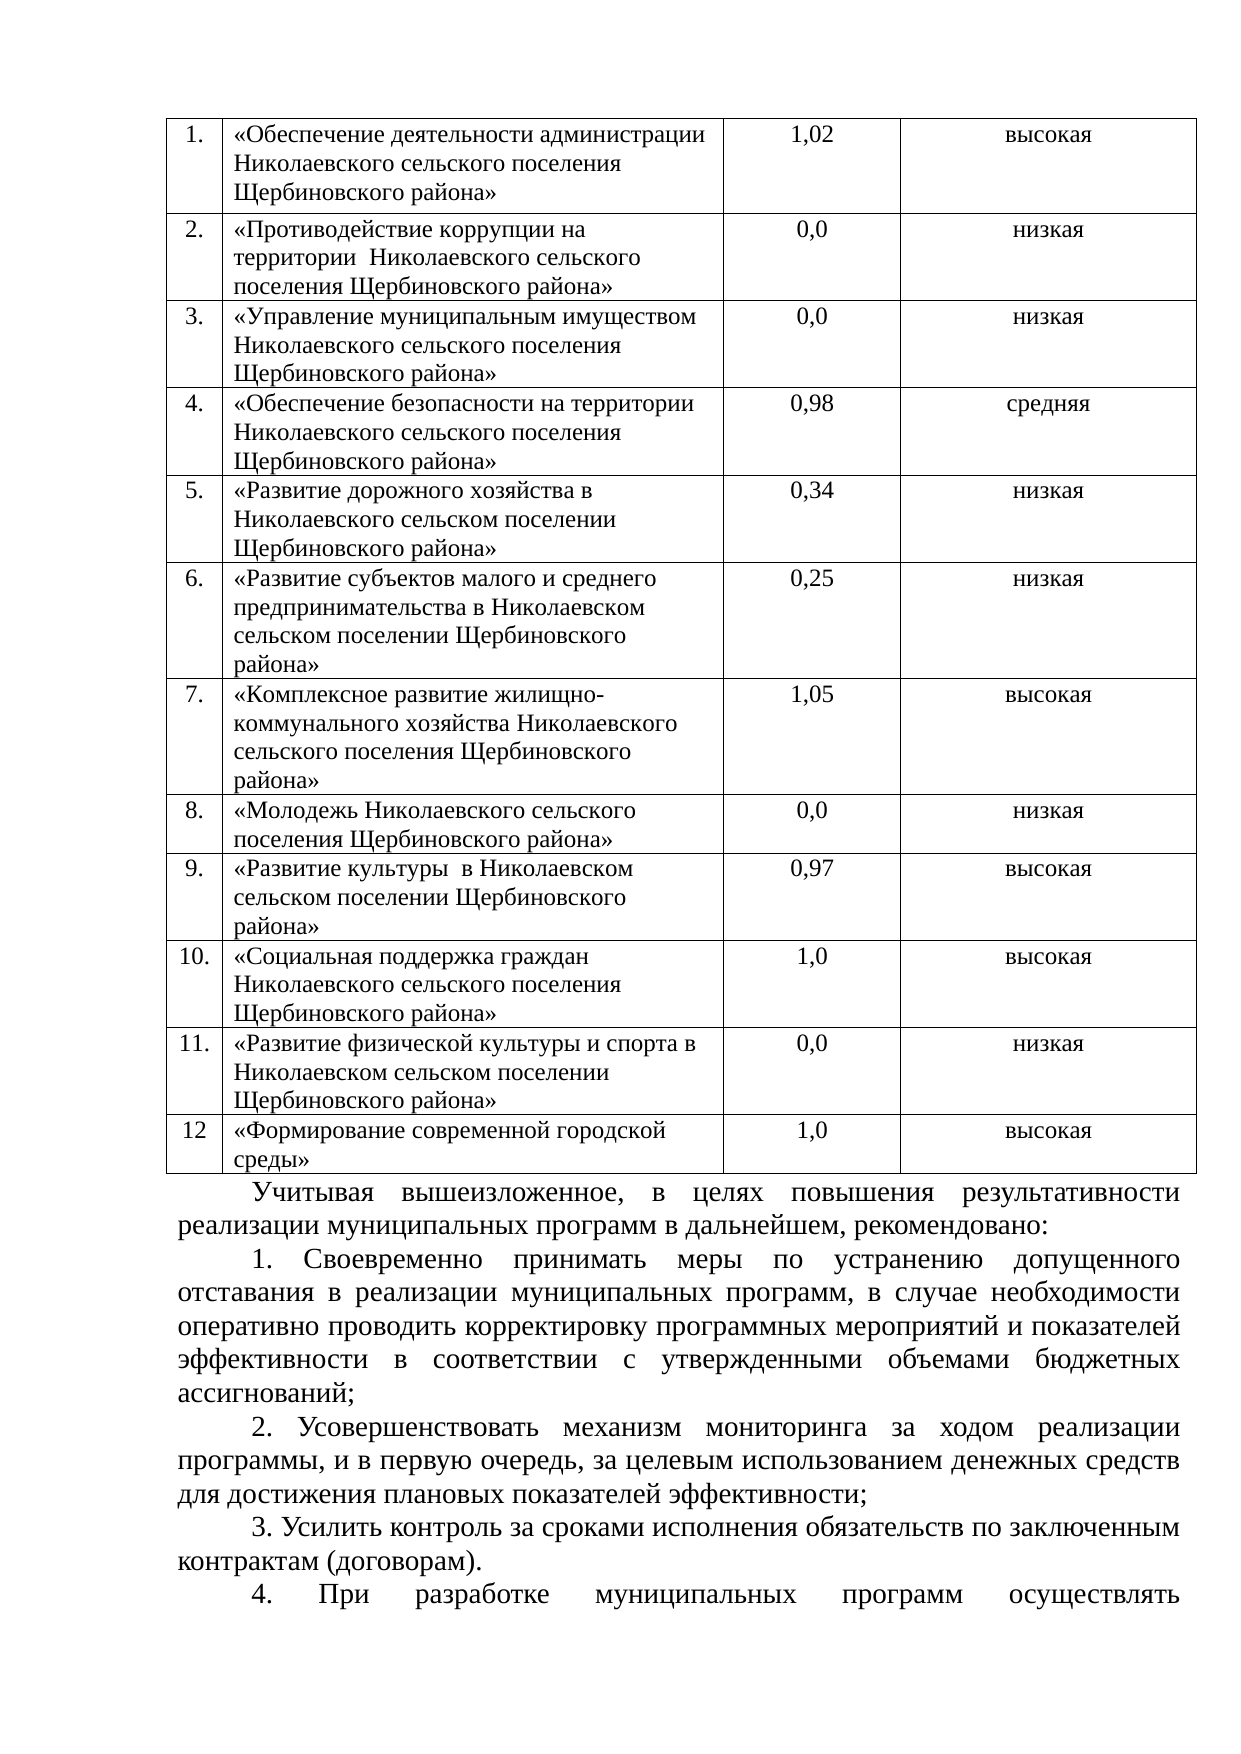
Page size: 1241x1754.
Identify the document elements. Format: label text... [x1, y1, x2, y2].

table_cell 4. [167, 388, 222, 474]
text Учитывая вышеизложенное, в целях повышения результативности реализации муниципальных программ в дальнейшем, рекомендовано: [177, 1174, 1181, 1241]
table_cell «Противодействие коррупции на территории Николаевского сельского поселения Щербиновского района» [223, 214, 723, 300]
table_cell «Развитие субъектов малого и среднего предпринимательства в Николаевском сельском поселении Щербиновского района» [223, 563, 723, 678]
table_cell низкая [901, 563, 1196, 678]
table_cell 0,34 [724, 476, 900, 562]
table_cell высокая [901, 679, 1196, 794]
table_cell «Развитие культуры в Николаевском сельском поселении Щербиновского района» [223, 854, 723, 940]
table_cell 9. [167, 854, 222, 940]
table_cell 1,0 [724, 1115, 900, 1173]
table_cell 0,0 [724, 301, 900, 387]
table_cell 6. [167, 563, 222, 678]
table_cell 8. [167, 795, 222, 852]
table_cell «Формирование современной городской среды» [223, 1115, 723, 1173]
text 1. Своевременно принимать меры по устранению допущенного отставания в реализации муниципальных программ, в случае необходимости оперативно проводить корректировку программных мероприятий и показателей эффективности в соответствии с утвержденными объемами бюджетных ассигнований; [177, 1241, 1181, 1409]
table_cell «Обеспечение деятельности администрации Николаевского сельского поселения Щербиновского района» [223, 119, 723, 213]
table_cell средняя [901, 388, 1196, 474]
table_cell 1,02 [724, 119, 900, 213]
table_cell 10. [167, 941, 222, 1027]
table_cell 0,98 [724, 388, 900, 474]
table_cell 12 [167, 1115, 222, 1173]
table_cell 1,05 [724, 679, 900, 794]
table_cell 1. [167, 119, 222, 213]
table_cell 7. [167, 679, 222, 794]
table_cell 0,0 [724, 214, 900, 300]
table_cell «Социальная поддержка граждан Николаевского сельского поселения Щербиновского района» [223, 941, 723, 1027]
table_cell низкая [901, 301, 1196, 387]
table_cell низкая [901, 214, 1196, 300]
table_cell 2. [167, 214, 222, 300]
table_cell низкая [901, 476, 1196, 562]
table_cell 0,25 [724, 563, 900, 678]
table_cell 0,97 [724, 854, 900, 940]
text 3. Усилить контроль за сроками исполнения обязательств по заключенным контрактам (договорам). [177, 1509, 1181, 1576]
table_cell высокая [901, 941, 1196, 1027]
table_cell «Обеспечение безопасности на территории Николаевского сельского поселения Щербиновского района» [223, 388, 723, 474]
table_cell 11. [167, 1028, 222, 1114]
table_cell 0,0 [724, 795, 900, 852]
table_cell 3. [167, 301, 222, 387]
table_cell низкая [901, 795, 1196, 852]
table_cell «Управление муниципальным имуществом Николаевского сельского поселения Щербиновского района» [223, 301, 723, 387]
table_cell «Комплексное развитие жилищно-коммунального хозяйства Николаевского сельского поселения Щербиновского района» [223, 679, 723, 794]
table_cell «Развитие физической культуры и спорта в Николаевском сельском поселении Щербиновского района» [223, 1028, 723, 1114]
table_cell «Развитие дорожного хозяйства в Николаевского сельском поселении Щербиновского района» [223, 476, 723, 562]
table_cell высокая [901, 854, 1196, 940]
table_cell высокая [901, 1115, 1196, 1173]
table_cell низкая [901, 1028, 1196, 1114]
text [177, 1576, 1181, 1610]
table_cell «Молодежь Николаевского сельского поселения Щербиновского района» [223, 795, 723, 852]
table_cell 1,0 [724, 941, 900, 1027]
table_cell высокая [901, 119, 1196, 213]
table_cell 5. [167, 476, 222, 562]
table_cell 0,0 [724, 1028, 900, 1114]
text 2. Усовершенствовать механизм мониторинга за ходом реализации программы, и в первую очередь, за целевым использованием денежных средств для достижения плановых показателей эффективности; [177, 1409, 1181, 1509]
